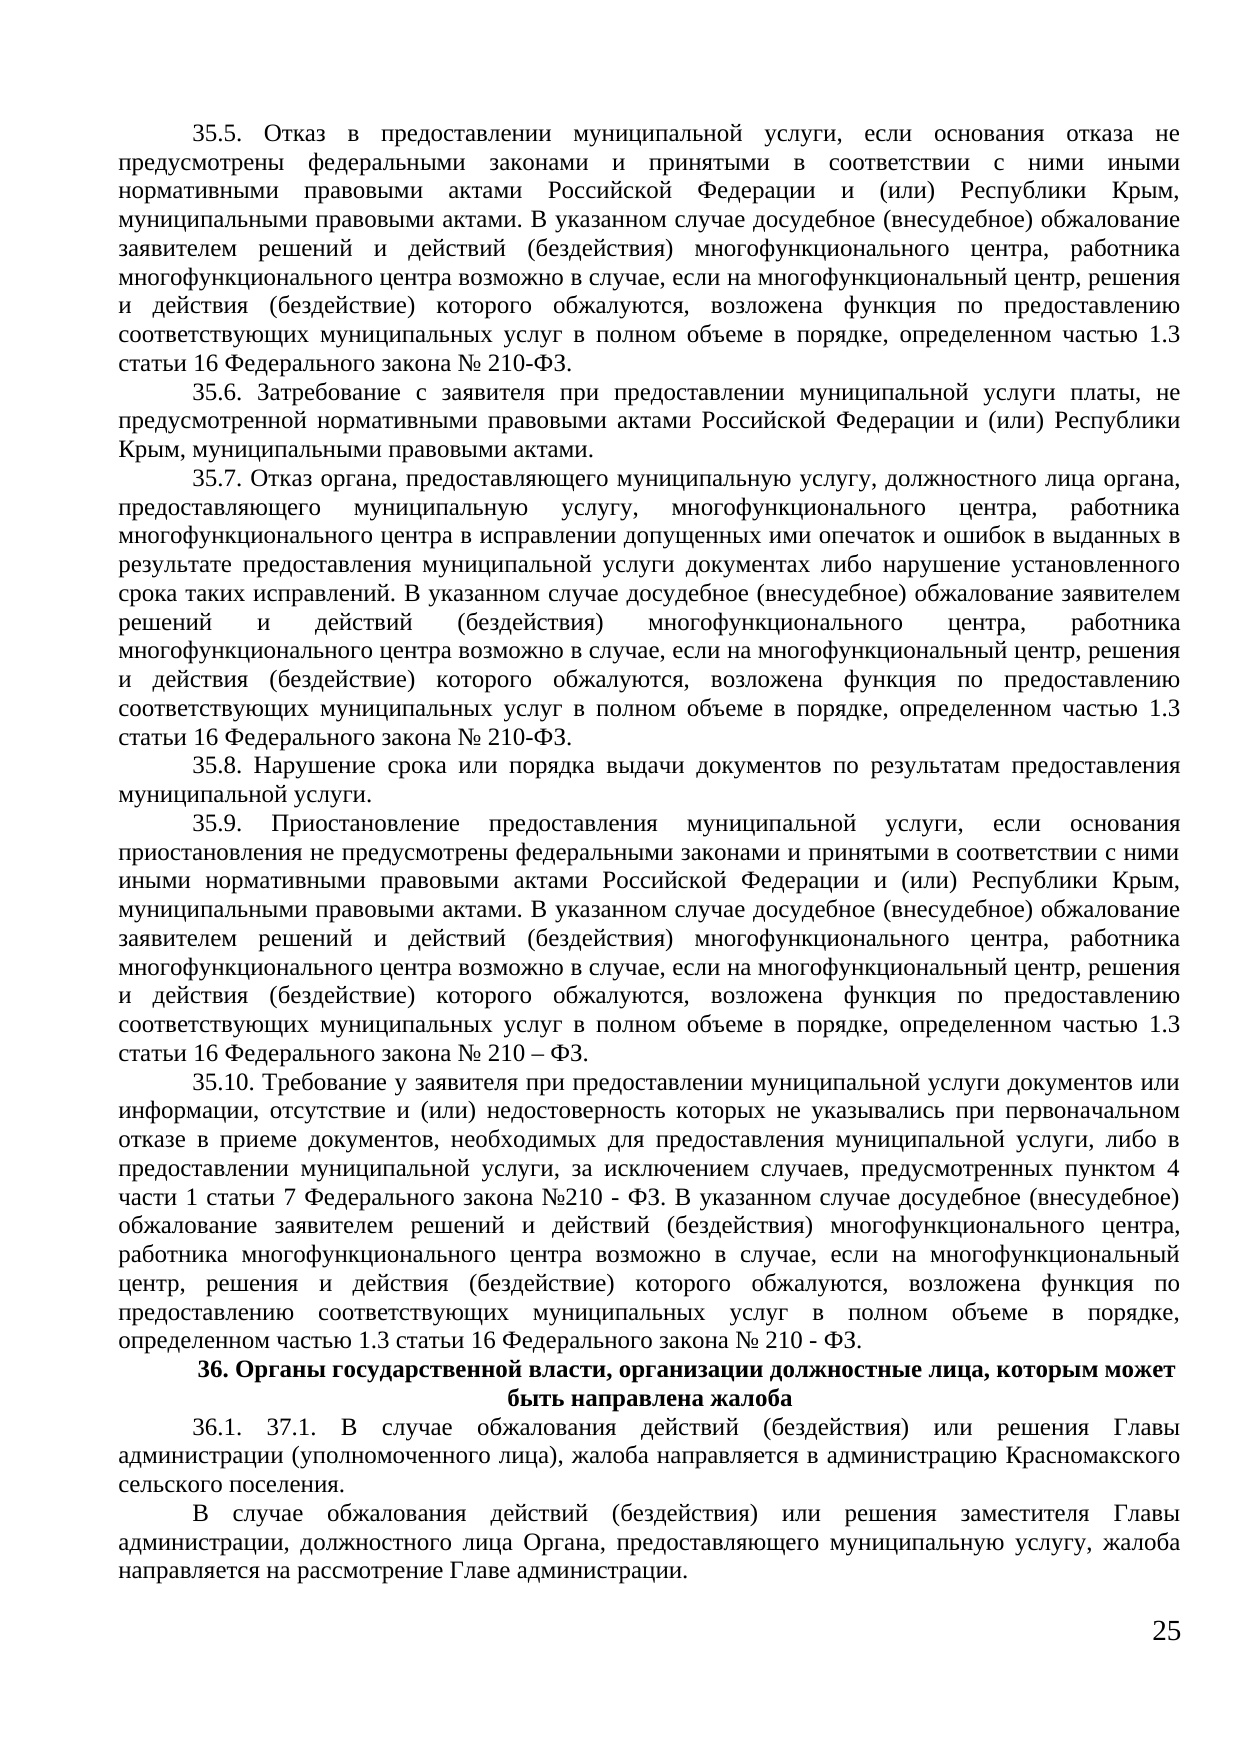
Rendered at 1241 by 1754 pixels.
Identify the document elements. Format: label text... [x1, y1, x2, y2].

text 35.9. Приостановление предоставления муниципальной услуги, если основания приостановления не предусмотрены федеральными законами и принятыми в соответствии с ними иными нормативными правовыми актами Российской Федерации и (или) Республики Крым, муниципальными правовыми актами. В указанном случае досудебное (внесудебное) обжалование заявителем решений и действий (бездействия) многофункционального центра, работника многофункционального центра возможно в случае, если на многофункциональный центр, решения и действия (бездействие) которого обжалуются, возложена функция по предоставлению соответствующих муниципальных услуг в полном объеме в порядке, определенном частью 1.3 статьи 16 Федерального закона № 210 – ФЗ. [118, 808, 1181, 1067]
text 35.6. Затребование с заявителя при предоставлении муниципальной услуги платы, не предусмотренной нормативными правовыми актами Российской Федерации и (или) Республики Крым, муниципальными правовыми актами. [118, 377, 1181, 463]
text В случае обжалования действий (бездействия) или решения заместителя Главы администрации, должностного лица Органа, предоставляющего муниципальную услугу, жалоба направляется на рассмотрение Главе администрации. [118, 1498, 1181, 1584]
text 36.1. 37.1. В случае обжалования действий (бездействия) или решения Главы администрации (уполномоченного лица), жалоба направляется в администрацию Красномакского сельского поселения. [118, 1412, 1181, 1498]
text 35.10. Требование у заявителя при предоставлении муниципальной услуги документов или информации, отсутствие и (или) недостоверность которых не указывались при первоначальном отказе в приеме документов, необходимых для предоставления муниципальной услуги, либо в предоставлении муниципальной услуги, за исключением случаев, предусмотренных пунктом 4 части 1 статьи 7 Федерального закона №210 - ФЗ. В указанном случае досудебное (внесудебное) обжалование заявителем решений и действий (бездействия) многофункционального центра, работника многофункционального центра возможно в случае, если на многофункциональный центр, решения и действия (бездействие) которого обжалуются, возложена функция по предоставлению соответствующих муниципальных услуг в полном объеме в порядке, определенном частью 1.3 статьи 16 Федерального закона № 210 - ФЗ. [118, 1067, 1181, 1354]
text 35.7. Отказ органа, предоставляющего муниципальную услугу, должностного лица органа, предоставляющего муниципальную услугу, многофункционального центра, работника многофункционального центра в исправлении допущенных ими опечаток и ошибок в выданных в результате предоставления муниципальной услуги документах либо нарушение установленного срока таких исправлений. В указанном случае досудебное (внесудебное) обжалование заявителем решений и действий (бездействия) многофункционального центра, работника многофункционального центра возможно в случае, если на многофункциональный центр, решения и действия (бездействие) которого обжалуются, возложена функция по предоставлению соответствующих муниципальных услуг в полном объеме в порядке, определенном частью 1.3 статьи 16 Федерального закона № 210-ФЗ. [118, 463, 1181, 751]
text 35.8. Нарушение срока или порядка выдачи документов по результатам предоставления муниципальной услуги. [118, 751, 1181, 808]
text 35.5. Отказ в предоставлении муниципальной услуги, если основания отказа не предусмотрены федеральными законами и принятыми в соответствии с ними иными нормативными правовыми актами Российской Федерации и (или) Республики Крым, муниципальными правовыми актами. В указанном случае досудебное (внесудебное) обжалование заявителем решений и действий (бездействия) многофункционального центра, работника многофункционального центра возможно в случае, если на многофункциональный центр, решения и действия (бездействие) которого обжалуются, возложена функция по предоставлению соответствующих муниципальных услуг в полном объеме в порядке, определенном частью 1.3 статьи 16 Федерального закона № 210-ФЗ. [118, 118, 1181, 377]
text 36. Органы государственной власти, организации должностные лица, которым может быть направлена жалоба [118, 1354, 1181, 1412]
